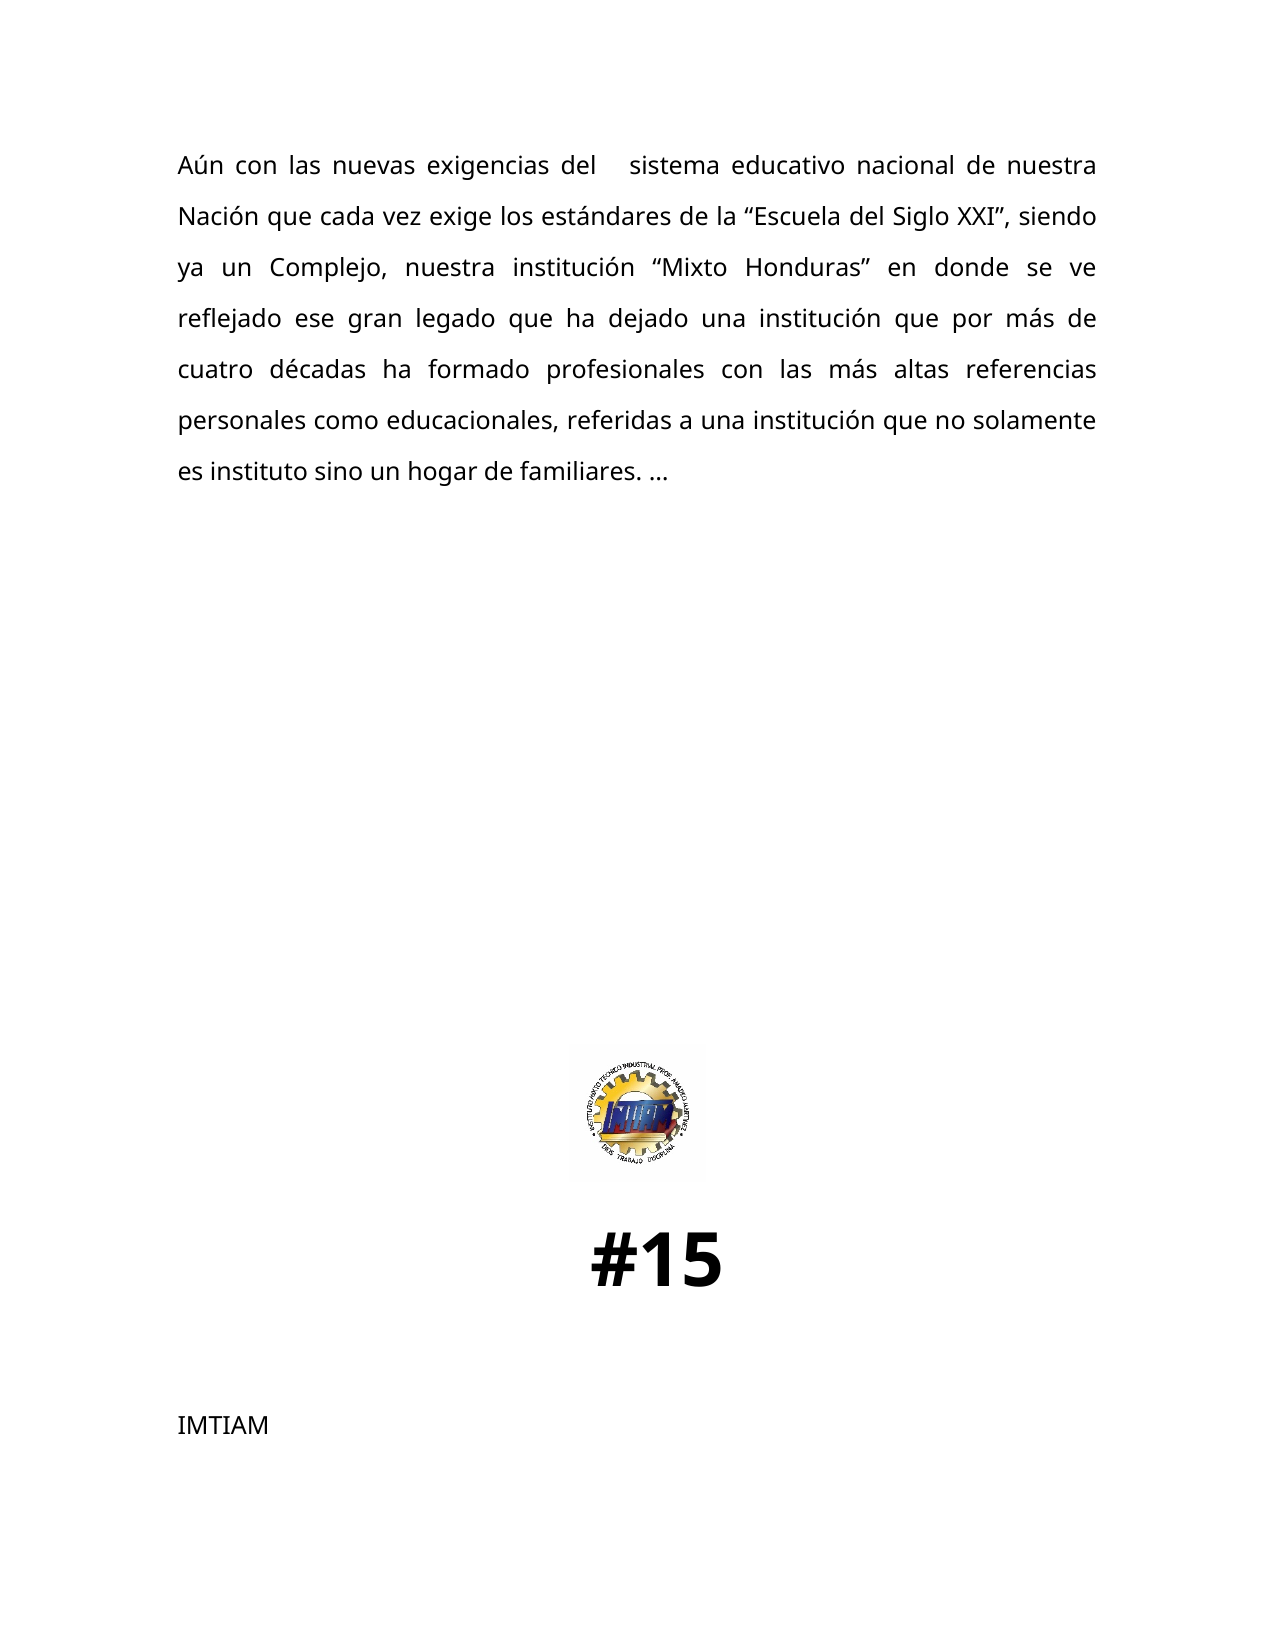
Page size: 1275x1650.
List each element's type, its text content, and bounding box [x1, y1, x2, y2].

text #15 [177, 1206, 1098, 1308]
picture [568, 1044, 707, 1182]
text IMTIAM [177, 1407, 1098, 1441]
text Aún con las nuevas exigencias del sistema educativo nacional de nuestra Nación que cada vez exige los estándares de la “Escuela del Siglo XXI”, siendo ya un Complejo, nuestra institución “Mixto Honduras” en donde se ve reflejado ese gran legado que ha dejado una institución que por más de cuatro décadas ha formado profesionales con las más altas referencias personales como educacionales, referidas a una institución que no solamente es instituto sino un hogar de familiares. … [177, 148, 1098, 488]
